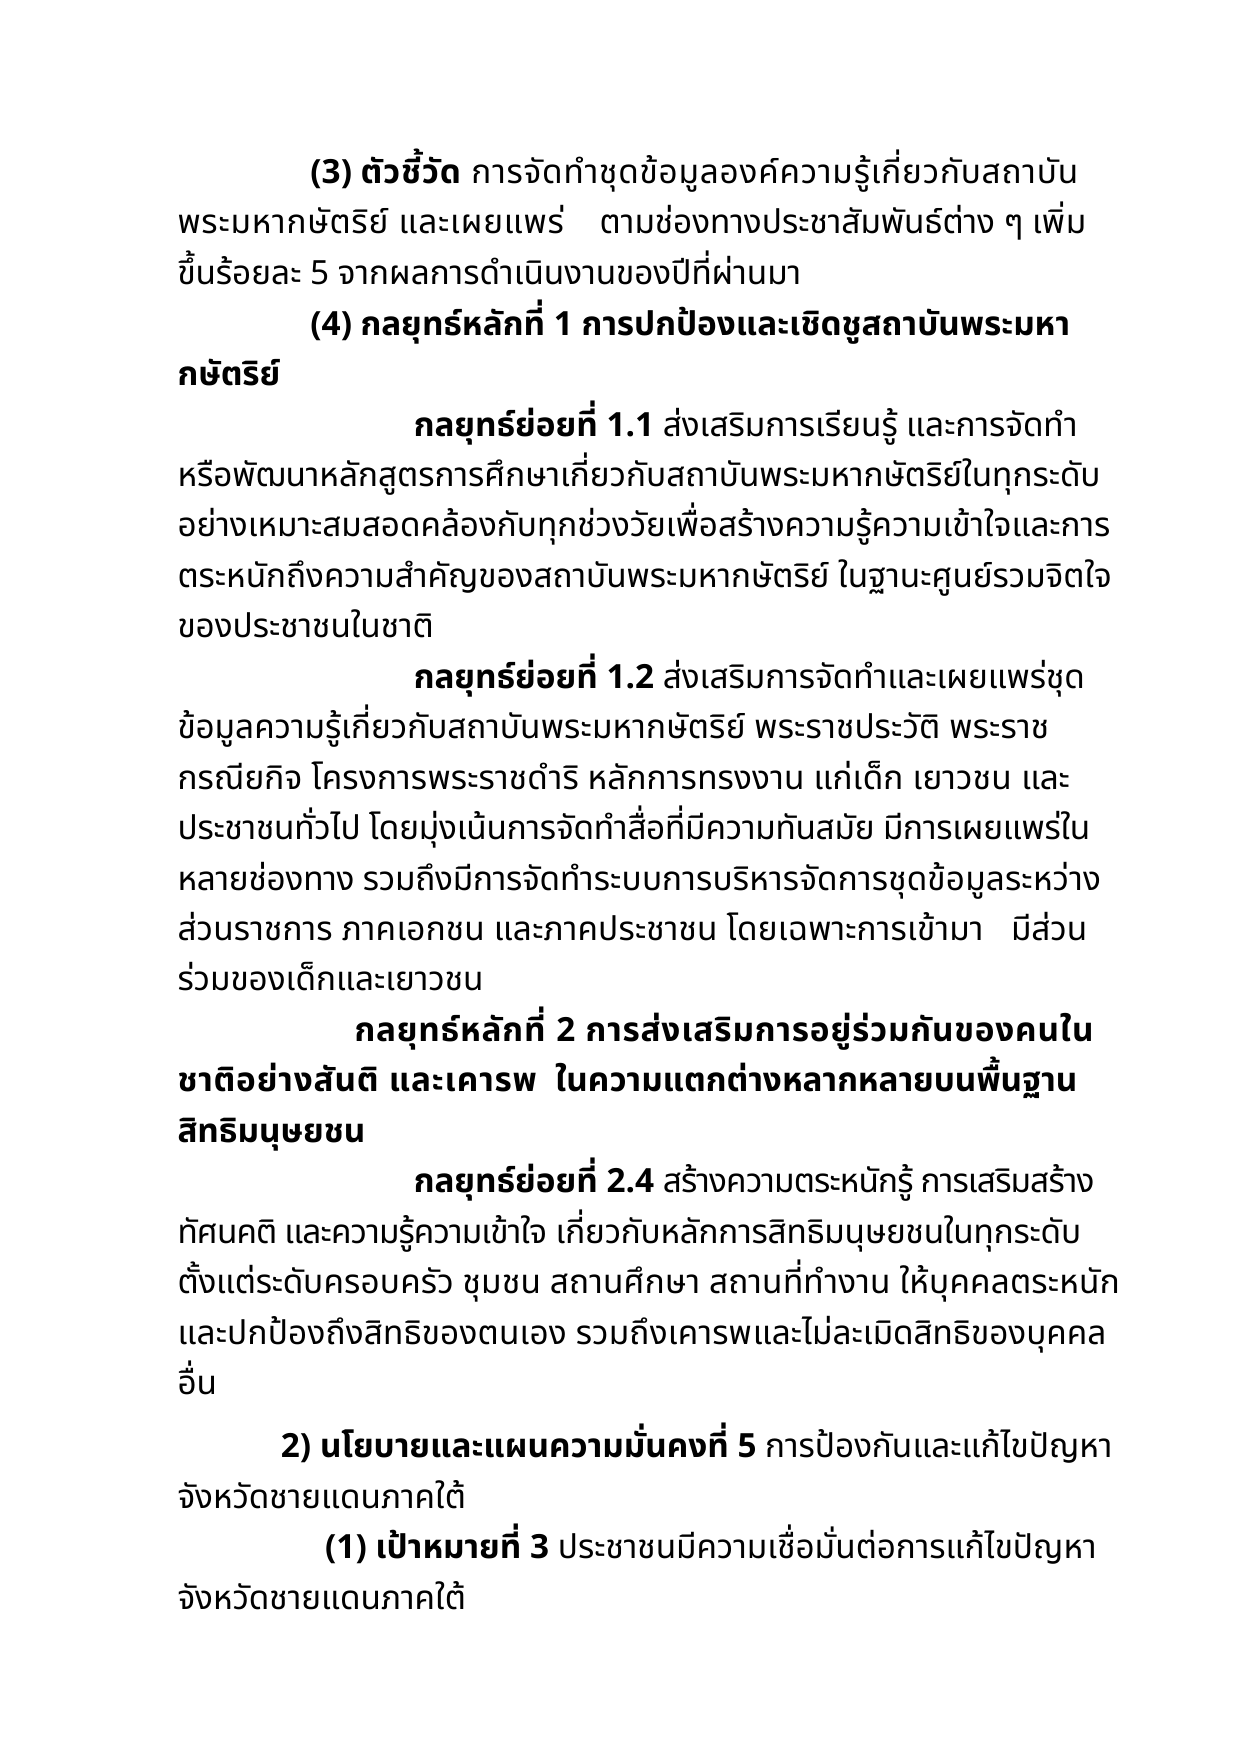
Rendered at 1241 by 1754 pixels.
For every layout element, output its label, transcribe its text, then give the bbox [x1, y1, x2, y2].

text กลยุทธ์ย่อยที่ 1.1 ส่งเสริมการเรียนรู้ และการจัดทำหรือพัฒนาหลักสูตรการศึกษาเกี่ยวกับสถาบันพระมหากษัตริย์ในทุกระดับอย่างเหมาะสมสอดคล้องกับทุกช่วงวัยเพื่อสร้างความรู้ความเข้าใจและการตระหนักถึงความสำคัญของสถาบันพระมหากษัตริย์ ในฐานะศูนย์รวมจิตใจของประชาชนในชาติ [177, 400, 1122, 653]
text กลยุทธ์ย่อยที่ 2.4 สร้างความตระหนักรู้ การเสริมสร้างทัศนคติ และความรู้ความเข้าใจ เกี่ยวกับหลักการสิทธิมนุษยชนในทุกระดับ ตั้งแต่ระดับครอบครัว ชุมชน สถานศึกษา สถานที่ทำงาน ให้บุคคลตระหนักและปกป้องถึงสิทธิของตนเอง รวมถึงเคารพและไม่ละเมิดสิทธิของบุคคลอื่น [177, 1157, 1122, 1409]
text (1) เป้าหมายที่ 3 ประชาชนมีความเชื่อมั่นต่อการแก้ไขปัญหาจังหวัดชายแดนภาคใต้ [177, 1523, 1122, 1624]
text 2) นโยบายและแผนความมั่นคงที่ 5 การป้องกันและแก้ไขปัญหาจังหวัดชายแดนภาคใต้ [177, 1422, 1122, 1523]
text (3) ตัวชี้วัด การจัดทำชุดข้อมูลองค์ความรู้เกี่ยวกับสถาบันพระมหากษัตริย์ และเผยแพร่ ตามช่องทางประชาสัมพันธ์ต่าง ๆ เพิ่มขึ้นร้อยละ 5 จากผลการดำเนินงานของปีที่ผ่านมา [177, 148, 1122, 299]
text กลยุทธ์ย่อยที่ 1.2 ส่งเสริมการจัดทำและเผยแพร่ชุดข้อมูลความรู้เกี่ยวกับสถาบันพระมหากษัตริย์ พระราชประวัติ พระราชกรณียกิจ โครงการพระราชดำริ หลักการทรงงาน แก่เด็ก เยาวชน และประชาชนทั่วไป โดยมุ่งเน้นการจัดทำสื่อที่มีความทันสมัย มีการเผยแพร่ในหลายช่องทาง รวมถึงมีการจัดทำระบบการบริหารจัดการชุดข้อมูลระหว่างส่วนราชการ ภาคเอกชน และภาคประชาชน โดยเฉพาะการเข้ามา มีส่วนร่วมของเด็กและเยาวชน [177, 653, 1122, 1006]
text กลยุทธ์หลักที่ 2 การส่งเสริมการอยู่ร่วมกันของคนในชาติอย่างสันติ และเคารพ ในความแตกต่างหลากหลายบนพื้นฐานสิทธิมนุษยชน [177, 1006, 1122, 1157]
text (4) กลยุทธ์หลักที่ 1 การปกป้องและเชิดชูสถาบันพระมหากษัตริย์ [177, 299, 1122, 400]
